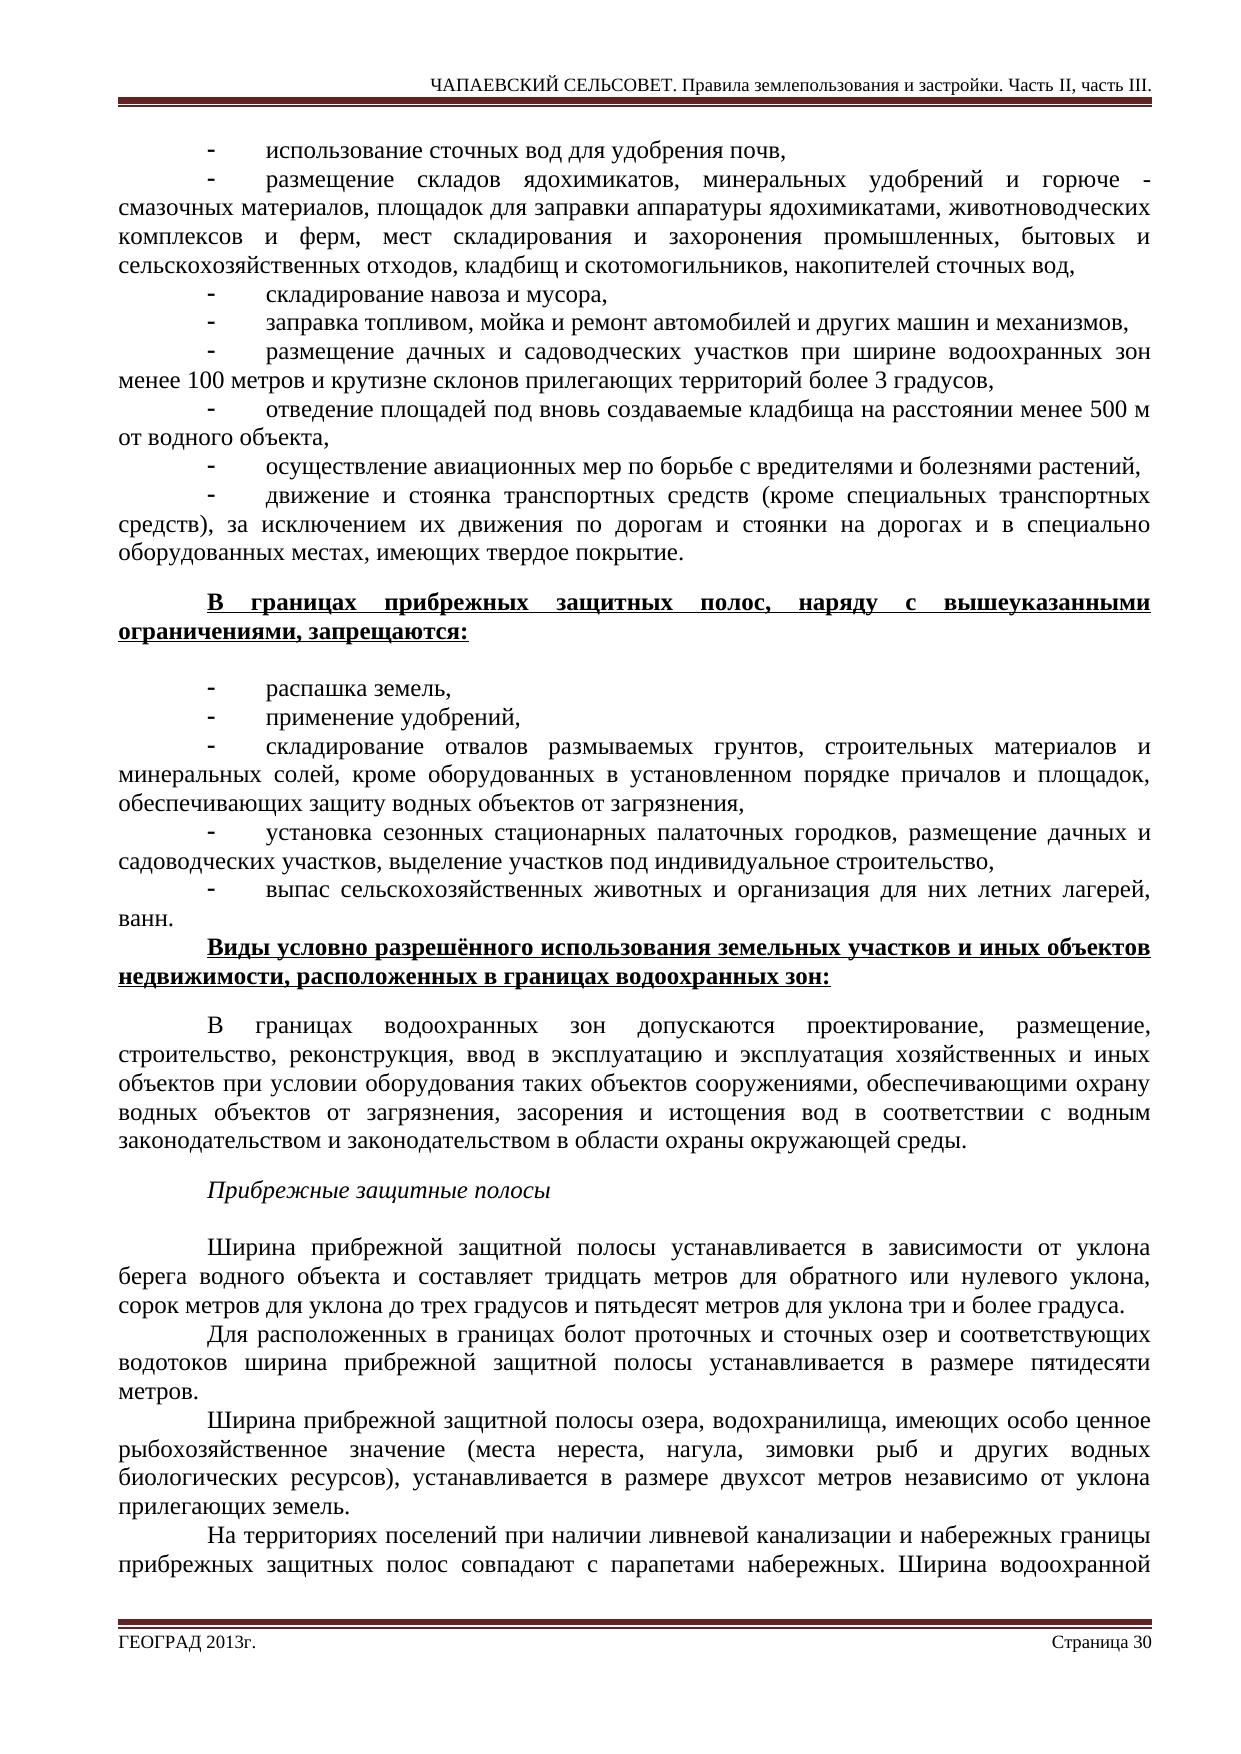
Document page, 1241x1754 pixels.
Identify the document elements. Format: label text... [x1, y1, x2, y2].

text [118, 1520, 1152, 1577]
list размещение складов ядохимикатов, минеральных удобрений и горюче - смазочных материалов, площадок для заправки аппаратуры ядохимикатами, животноводческих комплексов и ферм, мест складирования и захоронения промышленных, бытовых и сельскохозяйственных отходов, кладбищ и скотомогильников, накопителей сточных вод, [118, 164, 1152, 279]
list отведение площадей под вновь создаваемые кладбища на расстоянии менее 500 м от водного объекта, [118, 394, 1152, 451]
text Ширина прибрежной защитной полосы озера, водохранилища, имеющих особо ценное рыбохозяйственное значение (места нереста, нагула, зимовки рыб и других водных биологических ресурсов), устанавливается в размере двухсот метров независимо от уклона прилегающих земель. [118, 1405, 1152, 1520]
list использование сточных вод для удобрения почв, [118, 135, 1152, 164]
list распашка земель, [118, 673, 1152, 702]
list заправка топливом, мойка и ремонт автомобилей и других машин и механизмов, [118, 307, 1152, 336]
text Для расположенных в границах болот проточных и сточных озер и соответствующих водотоков ширина прибрежной защитной полосы устанавливается в размере пятидесяти метров. [118, 1319, 1152, 1405]
list размещение дачных и садоводческих участков при ширине водоохранных зон менее 100 метров и крутизне склонов прилегающих территорий более 3 градусов, [118, 336, 1152, 394]
text В границах водоохранных зон допускаются проектирование, размещение, строительство, реконструкция, ввод в эксплуатацию и эксплуатация хозяйственных и иных объектов при условии оборудования таких объектов сооружениями, обеспечивающими охрану водных объектов от загрязнения, засорения и истощения вод в соответствии с водным законодательством и законодательством в области охраны окружающей среды. [118, 1010, 1152, 1154]
text Виды условно разрешённого использования земельных участков и иных объектов недвижимости, расположенных в границах водоохранных зон: [118, 932, 1152, 989]
list применение удобрений, [118, 702, 1152, 731]
list складирование отвалов размываемых грунтов, строительных материалов и минеральных солей, кроме оборудованных в установленном порядке причалов и площадок, обеспечивающих защиту водных объектов от загрязнения, [118, 731, 1152, 817]
list установка сезонных стационарных палаточных городков, размещение дачных и садоводческих участков, выделение участков под индивидуальное строительство, [118, 817, 1152, 874]
list складирование навоза и мусора, [118, 279, 1152, 307]
text В границах прибрежных защитных полос, наряду с вышеуказанными ограничениями, запрещаются: [118, 587, 1152, 644]
list движение и стоянка транспортных средств (кроме специальных транспортных средств), за исключением их движения по дорогам и стоянки на дорогах и в специально оборудованных местах, имеющих твердое покрытие. [118, 480, 1152, 566]
list выпас сельскохозяйственных животных и организация для них летних лагерей, ванн. [118, 874, 1152, 932]
text Ширина прибрежной защитной полосы устанавливается в зависимости от уклона берега водного объекта и составляет тридцать метров для обратного или нулевого уклона, сорок метров для уклона до трех градусов и пятьдесят метров для уклона три и более градуса. [118, 1232, 1152, 1319]
list осуществление авиационных мер по борьбе с вредителями и болезнями растений, [118, 451, 1152, 480]
text Прибрежные защитные полосы [118, 1175, 1152, 1204]
